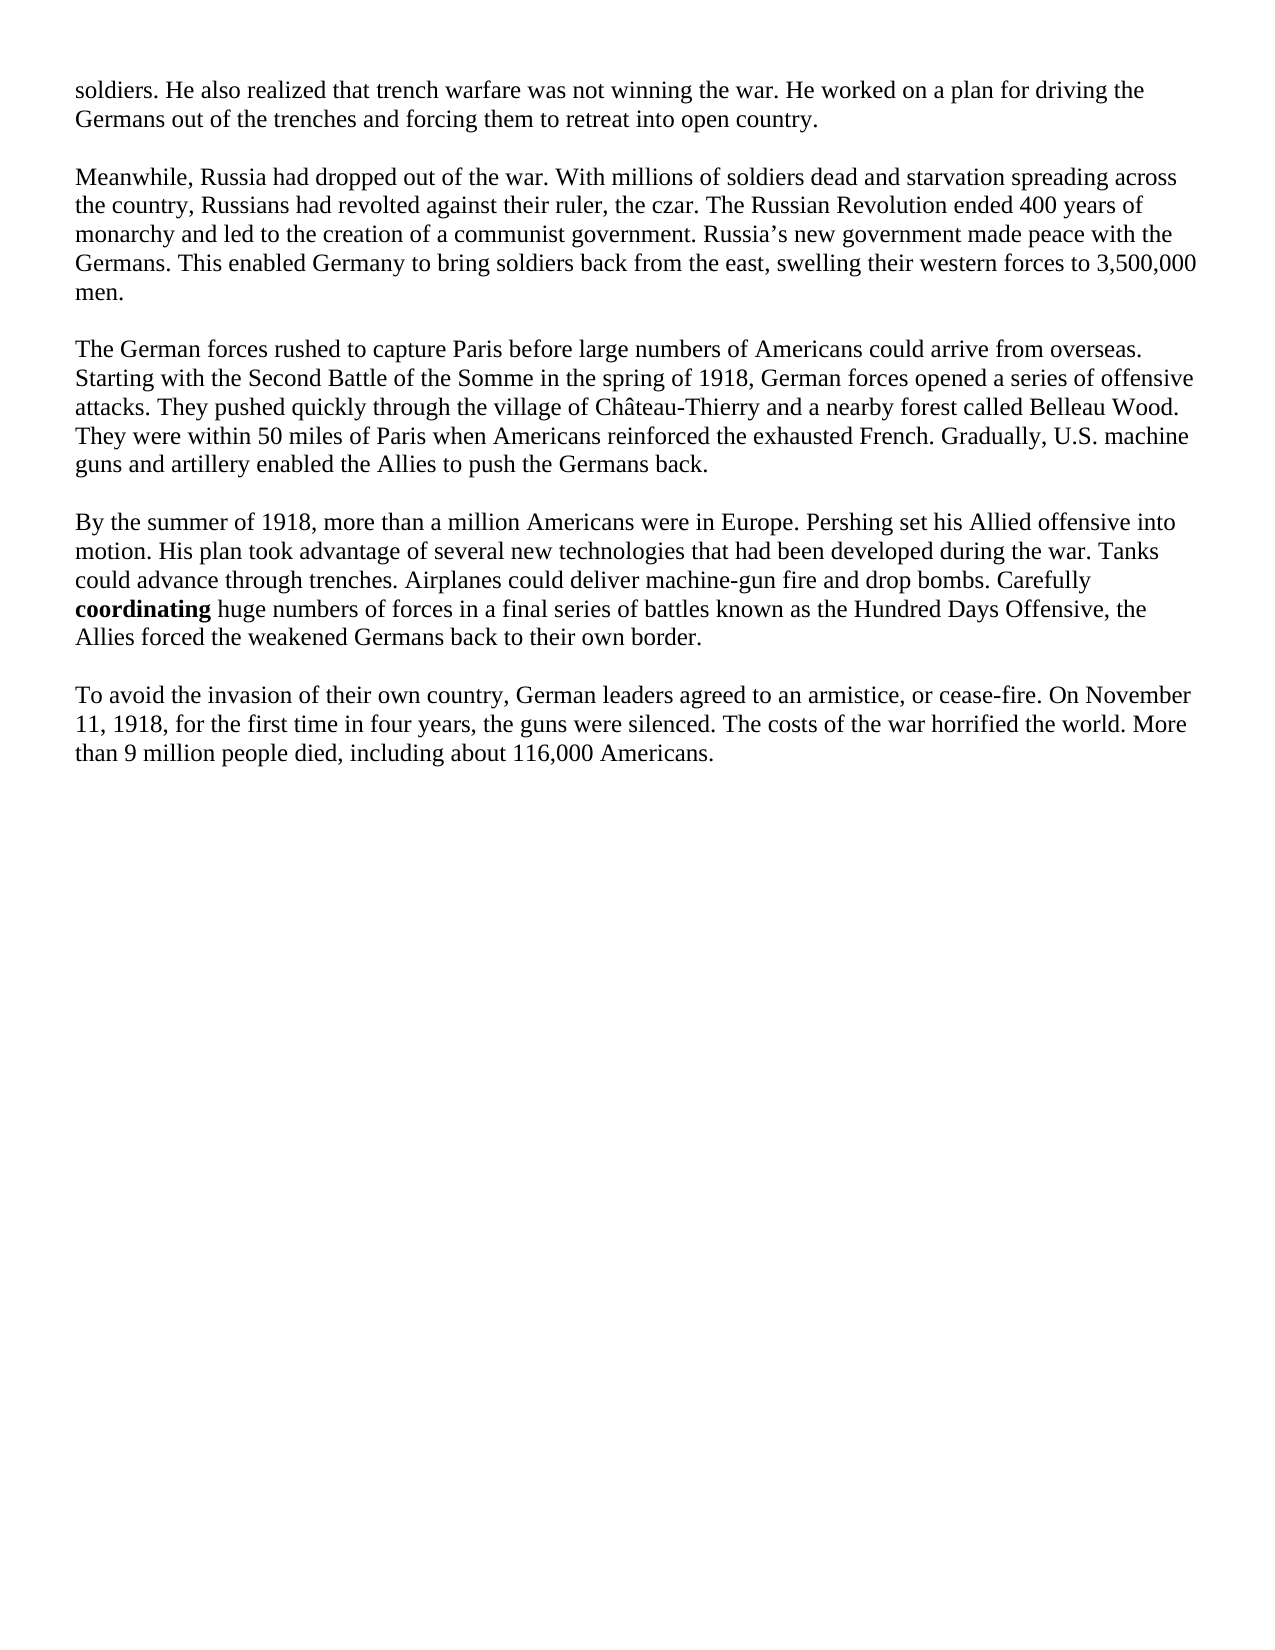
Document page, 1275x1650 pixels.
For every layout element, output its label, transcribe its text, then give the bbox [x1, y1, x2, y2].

text By the summer of 1918, more than a million Americans were in Europe. Pershing set his Allied offensive into motion. His plan took advantage of several new technologies that had been developed during the war. Tanks could advance through trenches. Airplanes could deliver machine-gun fire and drop bombs. Carefully coordinating huge numbers of forces in a final series of battles known as the Hundred Days Offensive, the Allies forced the weakened Germans back to their own border. [75, 507, 1200, 651]
text The German forces rushed to capture Paris before large numbers of Americans could arrive from overseas. Starting with the Second Battle of the Somme in the spring of 1918, German forces opened a series of offensive attacks. They pushed quickly through the village of Château-Thierry and a nearby forest called Belleau Wood. They were within 50 miles of Paris when Americans reinforced the exhausted French. Gradually, U.S. machine guns and artillery enabled the Allies to push the Germans back. [75, 334, 1200, 478]
text Meanwhile, Russia had dropped out of the war. With millions of soldiers dead and starvation spreading across the country, Russians had revolted against their ruler, the czar. The Russian Revolution ended 400 years of monarchy and led to the creation of a communist government. Russia’s new government made peace with the Germans. This enabled Germany to bring soldiers back from the east, swelling their western forces to 3,500,000 men. [75, 162, 1200, 305]
text To avoid the invasion of their own country, German leaders agreed to an armistice, or cease-fire. On November 11, 1918, for the first time in four years, the guns were silenced. The costs of the war horrified the world. More than 9 million people died, including about 116,000 Americans. [75, 680, 1200, 767]
